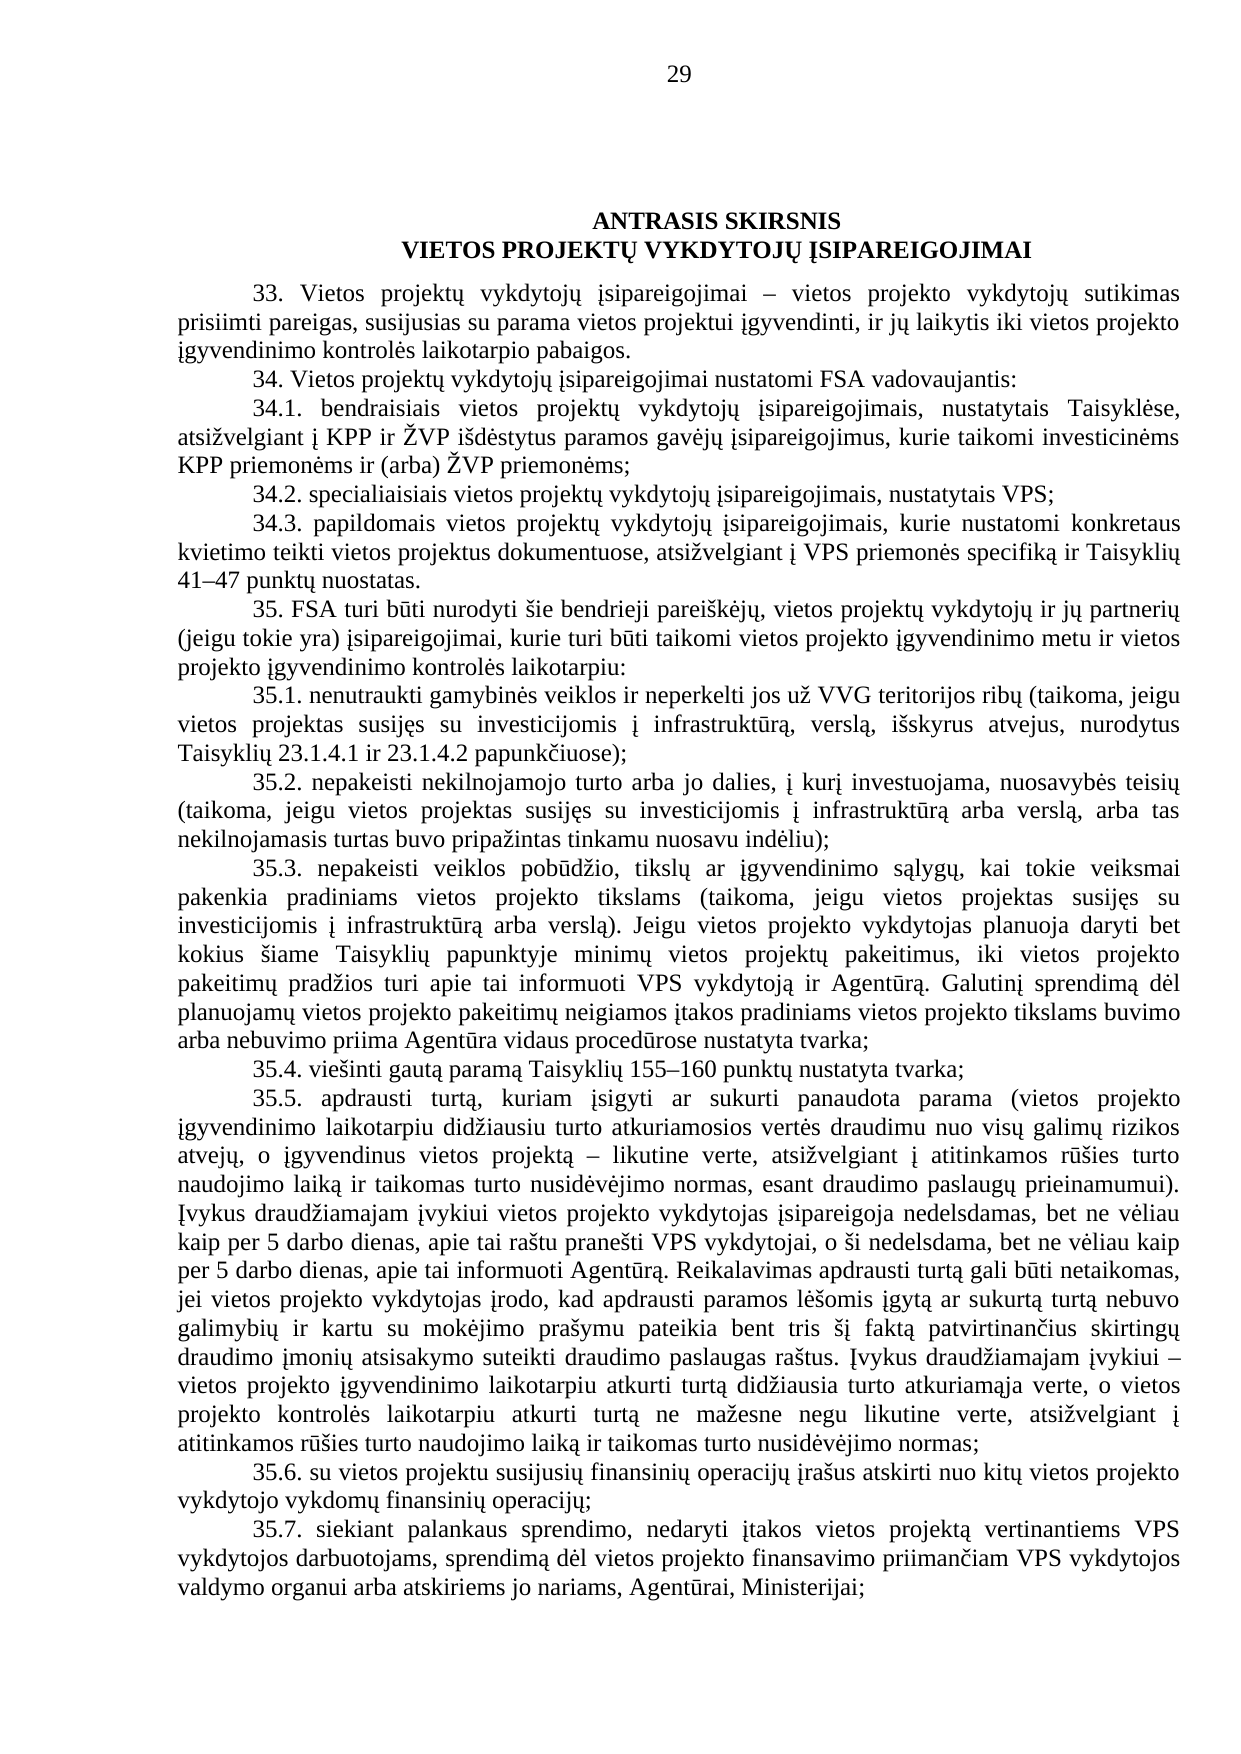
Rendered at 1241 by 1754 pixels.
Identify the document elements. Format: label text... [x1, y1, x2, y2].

text 35.2. nepakeisti nekilnojamojo turto arba jo dalies, į kurį investuojama, nuosavybės teisių (taikoma, jeigu vietos projektas susijęs su investicijomis į infrastruktūrą arba verslą, arba tas nekilnojamasis turtas buvo pripažintas tinkamu nuosavu indėliu); [177, 767, 1181, 853]
text 34.3. papildomais vietos projektų vykdytojų įsipareigojimais, kurie nustatomi konkretaus kvietimo teikti vietos projektus dokumentuose, atsižvelgiant į VPS priemonės specifiką ir Taisyklių 41–47 punktų nuostatas. [177, 508, 1181, 594]
text 35.3. nepakeisti veiklos pobūdžio, tikslų ar įgyvendinimo sąlygų, kai tokie veiksmai pakenkia pradiniams vietos projekto tikslams (taikoma, jeigu vietos projektas susijęs su investicijomis į infrastruktūrą arba verslą). Jeigu vietos projekto vykdytojas planuoja daryti bet kokius šiame Taisyklių papunktyje minimų vietos projektų pakeitimus, iki vietos projekto pakeitimų pradžios turi apie tai informuoti VPS vykdytoją ir Agentūrą. Galutinį sprendimą dėl planuojamų vietos projekto pakeitimų neigiamos įtakos pradiniams vietos projekto tikslams buvimo arba nebuvimo priima Agentūra vidaus procedūrose nustatyta tvarka; [177, 853, 1181, 1054]
text 35.1. nenutraukti gamybinės veiklos ir neperkelti jos už VVG teritorijos ribų (taikoma, jeigu vietos projektas susijęs su investicijomis į infrastruktūrą, verslą, išskyrus atvejus, nurodytus Taisyklių 23.1.4.1 ir 23.1.4.2 papunkčiuose); [177, 680, 1181, 767]
text 35.7. siekiant palankaus sprendimo, nedaryti įtakos vietos projektą vertinantiems VPS vykdytojos darbuotojams, sprendimą dėl vietos projekto finansavimo priimančiam VPS vykdytojos valdymo organui arba atskiriems jo nariams, Agentūrai, Ministerijai; [177, 1514, 1181, 1600]
text 34. Vietos projektų vykdytojų įsipareigojimai nustatomi FSA vadovaujantis: [177, 364, 1181, 393]
text 35.6. su vietos projektu susijusių finansinių operacijų įrašus atskirti nuo kitų vietos projekto vykdytojo vykdomų finansinių operacijų; [177, 1457, 1181, 1514]
text 35.5. apdrausti turtą, kuriam įsigyti ar sukurti panaudota parama (vietos projekto įgyvendinimo laikotarpiu didžiausiu turto atkuriamosios vertės draudimu nuo visų galimų rizikos atvejų, o įgyvendinus vietos projektą – likutine verte, atsižvelgiant į atitinkamos rūšies turto naudojimo laiką ir taikomas turto nusidėvėjimo normas, esant draudimo paslaugų prieinamumui). Įvykus draudžiamajam įvykiui vietos projekto vykdytojas įsipareigoja nedelsdamas, bet ne vėliau kaip per 5 darbo dienas, apie tai raštu pranešti VPS vykdytojai, o ši nedelsdama, bet ne vėliau kaip per 5 darbo dienas, apie tai informuoti Agentūrą. Reikalavimas apdrausti turtą gali būti netaikomas, jei vietos projekto vykdytojas įrodo, kad apdrausti paramos lėšomis įgytą ar sukurtą turtą nebuvo galimybių ir kartu su mokėjimo prašymu pateikia bent tris šį faktą patvirtinančius skirtingų draudimo įmonių atsisakymo suteikti draudimo paslaugas raštus. Įvykus draudžiamajam įvykiui – vietos projekto įgyvendinimo laikotarpiu atkurti turtą didžiausia turto atkuriamąja verte, o vietos projekto kontrolės laikotarpiu atkurti turtą ne mažesne negu likutine verte, atsižvelgiant į atitinkamos rūšies turto naudojimo laiką ir taikomas turto nusidėvėjimo normas; [177, 1083, 1181, 1457]
text 34.1. bendraisiais vietos projektų vykdytojų įsipareigojimais, nustatytais Taisyklėse, atsižvelgiant į KPP ir ŽVP išdėstytus paramos gavėjų įsipareigojimus, kurie taikomi investicinėms KPP priemonėms ir (arba) ŽVP priemonėms; [177, 393, 1181, 479]
text VIETOS PROJEKTŲ VYKDYTOJŲ ĮSIPAREIGOJIMAI [177, 235, 1181, 263]
text 35. FSA turi būti nurodyti šie bendrieji pareiškėjų, vietos projektų vykdytojų ir jų partnerių (jeigu tokie yra) įsipareigojimai, kurie turi būti taikomi vietos projekto įgyvendinimo metu ir vietos projekto įgyvendinimo kontrolės laikotarpiu: [177, 594, 1181, 680]
text 33. Vietos projektų vykdytojų įsipareigojimai – vietos projekto vykdytojų sutikimas prisiimti pareigas, susijusias su parama vietos projektui įgyvendinti, ir jų laikytis iki vietos projekto įgyvendinimo kontrolės laikotarpio pabaigos. [177, 278, 1181, 364]
text ANTRASIS SKIRSNIS [177, 206, 1181, 235]
text 35.4. viešinti gautą paramą Taisyklių 155–160 punktų nustatyta tvarka; [177, 1054, 1181, 1083]
text 34.2. specialiaisiais vietos projektų vykdytojų įsipareigojimais, nustatytais VPS; [177, 479, 1181, 508]
